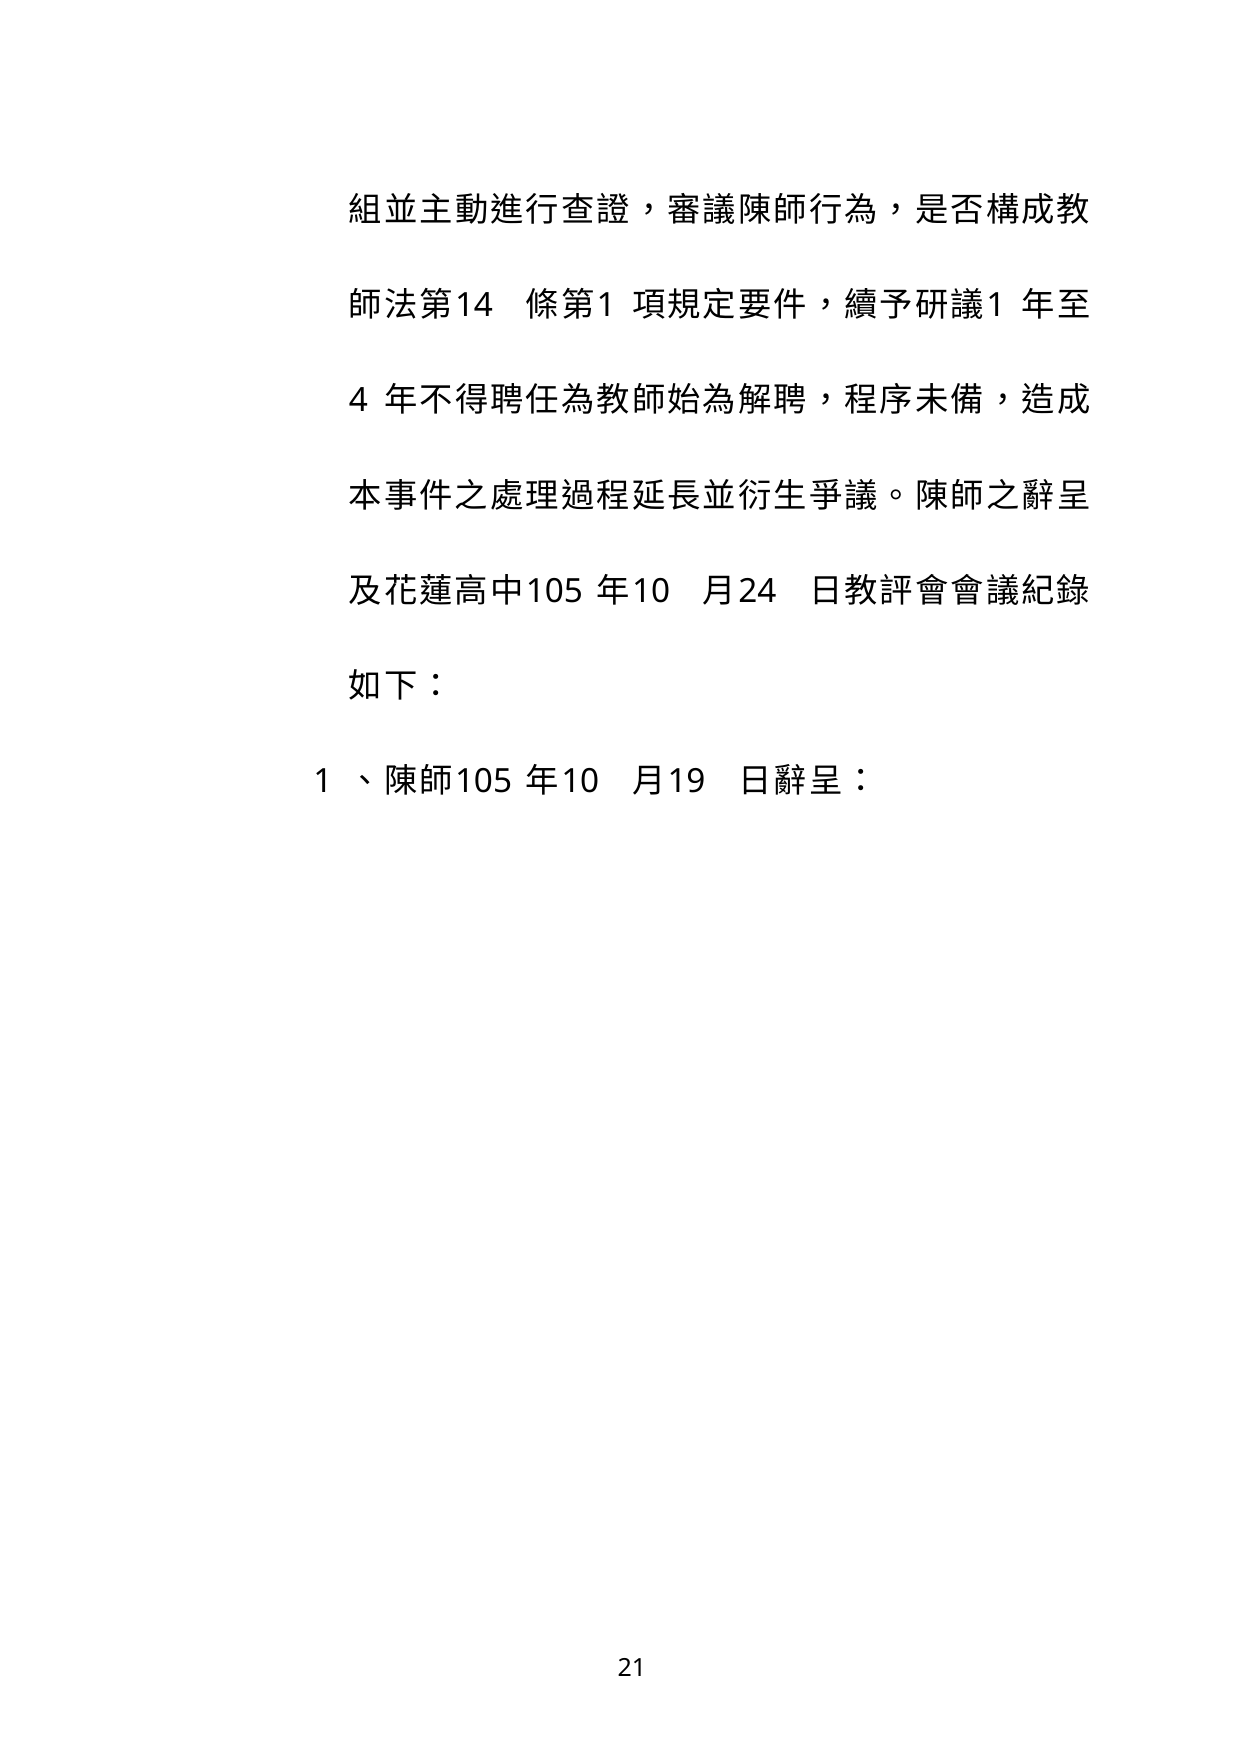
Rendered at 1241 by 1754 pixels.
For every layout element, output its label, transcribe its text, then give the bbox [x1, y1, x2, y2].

subtitle 陳師105年10月19日辭呈： [296, 731, 1092, 826]
